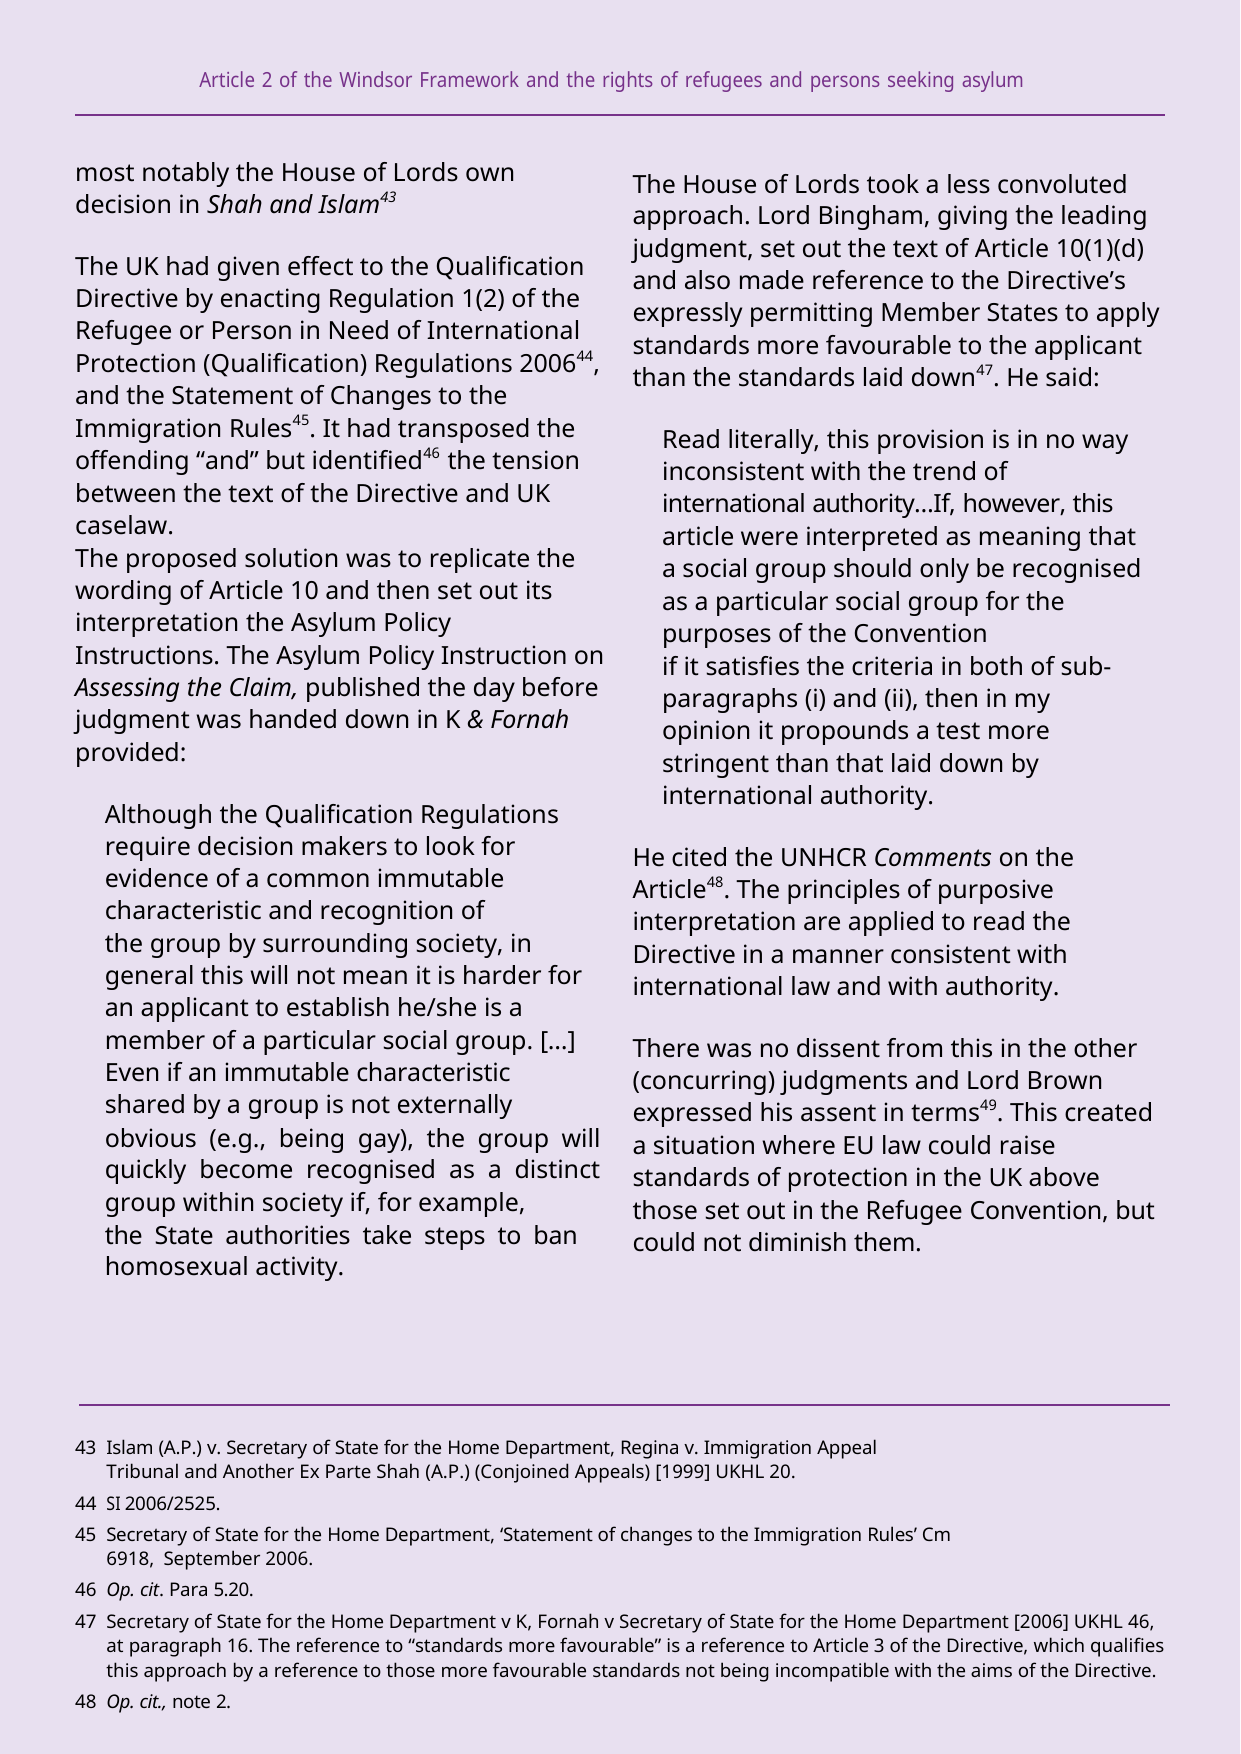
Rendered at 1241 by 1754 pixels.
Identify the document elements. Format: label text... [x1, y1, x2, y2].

text obvious (e.g., being gay), the group will quickly become recognised as a distinct group within society if, for example, [104, 1121, 601, 1218]
text Although the Qualification Regulations require decision makers to look for evidence of a common immutable characteristic and recognition of [104, 797, 607, 927]
list Secretary of State for the Home Department, ‘Statement of changes to the Immigration Rules’ Cm 6918, September 2006. [75, 1521, 980, 1571]
list SI 2006/2525. [75, 1490, 1188, 1515]
text most notably the House of Lords own decision in Shah and Islam43 [75, 156, 607, 221]
list Op. cit. Para 5.20. [75, 1577, 1188, 1602]
text The proposed solution was to replicate the wording of Article 10 and then set out its interpretation the Asylum Policy [75, 542, 576, 639]
text There was no dissent from this in the other (concurring) judgments and Lord Brown expressed his assent in terms49. This created a situation where EU law could raise standards of protection in the UK above those set out in the Refugee Convention, but could not diminish them. [632, 1032, 1166, 1259]
text the group by surrounding society, in general this will not mean it is harder for an applicant to establish he/she is a member of a particular social group. […] Even if an immutable characteristic shared by a group is not externally [104, 927, 591, 1121]
text if it satisfies the criteria in both of sub-paragraphs (i) and (ii), then in my opinion it propounds a test more stringent than that laid down by international authority. [662, 650, 1116, 812]
text The House of Lords took a less convoluted approach. Lord Bingham, giving the leading judgment, set out the text of Article 10(1)(d) and also made reference to the Directive’s expressly permitting Member States to apply standards more favourable to the applicant than the standards laid down47. He said: [632, 167, 1166, 394]
list Secretary of State for the Home Department v K, Fornah v Secretary of State for the Home Department [2006] UKHL 46, at paragraph 16. The reference to “standards more favourable” is a reference to Article 3 of the Directive, which qualifies this approach by a reference to those more favourable standards not being incompatible with the aims of the Directive. [75, 1608, 1166, 1683]
text Instructions. The Asylum Policy Instruction on Assessing the Claim, published the day before judgment was handed down in K & Fornah provided: [75, 639, 607, 768]
text The UK had given effect to the Qualification Directive by enacting Regulation 1(2) of the Refugee or Person in Need of International Protection (Qualification) Regulations 200644, and the Statement of Changes to the Immigration Rules45. It had transposed the offending “and” but identified46 the tension between the text of the Directive and UK caselaw. [75, 250, 607, 542]
text Article 2 of the Windsor Framework and the rights of refugees and persons seeking asylum [199, 65, 1188, 94]
list Islam (A.P.) v. Secretary of State for the Home Department, Regina v. Immigration Appeal Tribunal and Another Ex Parte Shah (A.P.) (Conjoined Appeals) [1999] UKHL 20. [75, 1434, 936, 1484]
text Read literally, this provision is in no way inconsistent with the trend of international authority…If, however, this article were interpreted as meaning that a social group should only be recognised as a particular social group for the purposes of the Convention [662, 423, 1155, 650]
text He cited the UNHCR Comments on the Article48. The principles of purposive interpretation are applied to read the Directive in a manner consistent with international law and with authority. [632, 841, 1166, 1003]
list Op. cit., note 2. [75, 1689, 1188, 1714]
text the State authorities take steps to ban homosexual activity. [104, 1218, 578, 1283]
